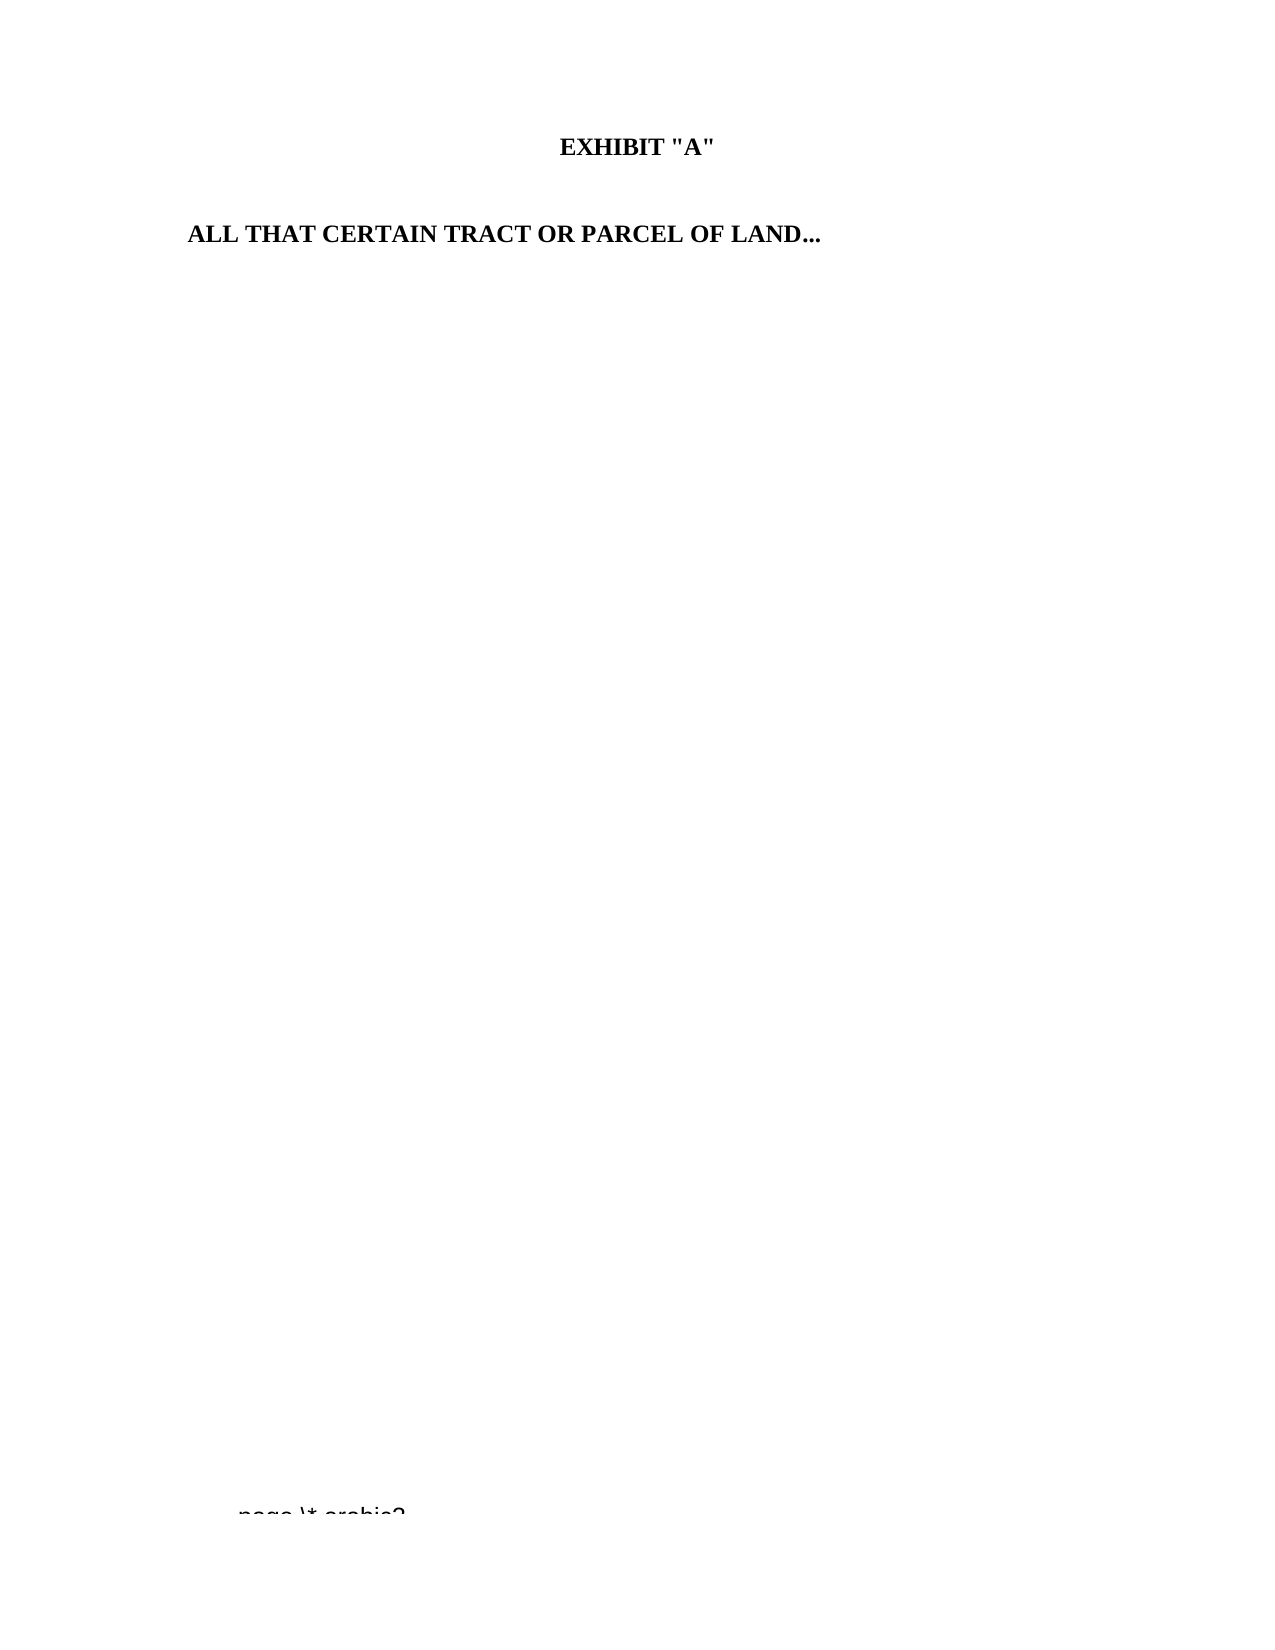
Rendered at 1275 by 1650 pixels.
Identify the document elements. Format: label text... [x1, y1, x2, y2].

text ALL THAT CERTAIN TRACT OR PARCEL OF LAND... [112, 219, 1162, 247]
subtitle EXHIBIT "A" [112, 132, 1162, 161]
